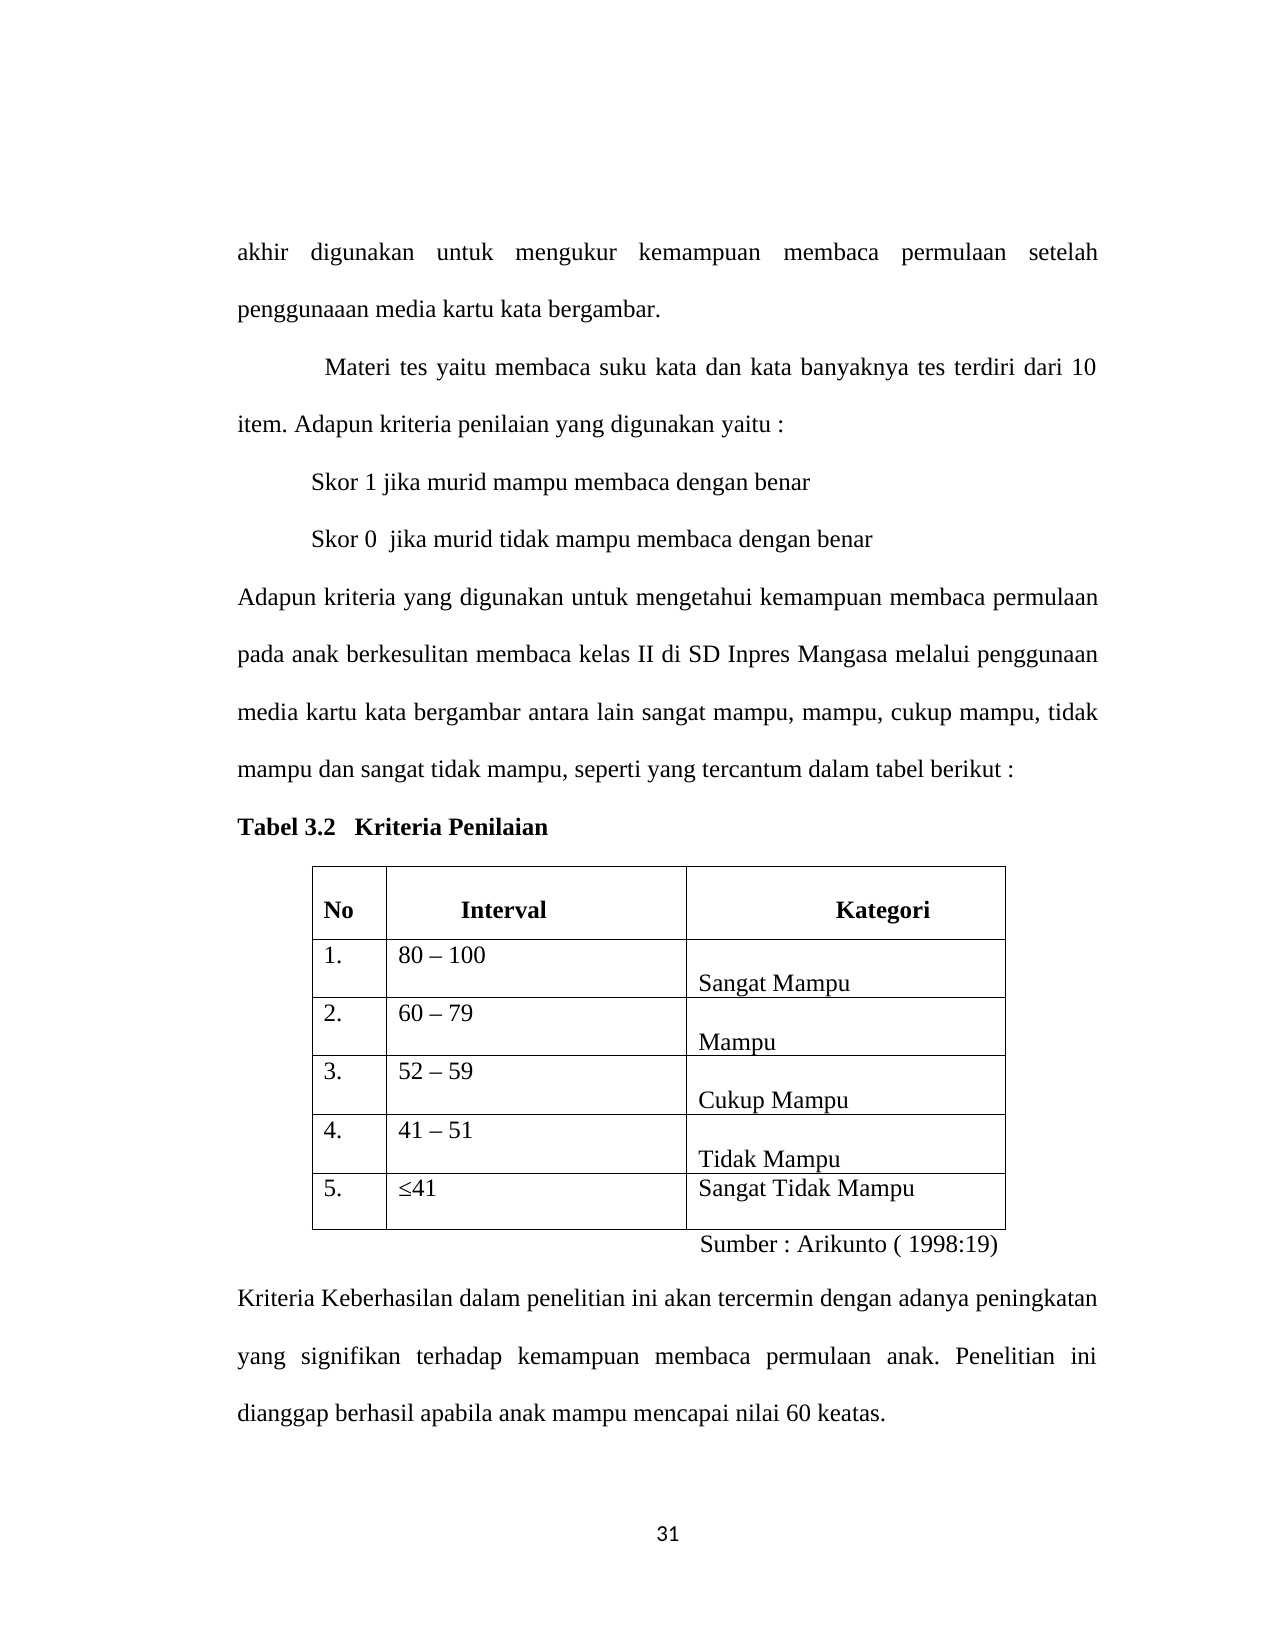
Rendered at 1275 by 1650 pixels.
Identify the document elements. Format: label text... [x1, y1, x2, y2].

table_cell Cukup Mampu [687, 1056, 1005, 1114]
table_cell Sangat Tidak Mampu [687, 1174, 1005, 1228]
table_cell 80 – 100 [387, 940, 686, 997]
table_cell Sangat Mampu [687, 940, 1005, 997]
table_cell Tidak Mampu [687, 1115, 1005, 1172]
table_cell 4. [313, 1115, 386, 1172]
text Sumber : Arikunto ( 1998:19) [237, 1229, 1098, 1258]
table_cell ≤41 [387, 1174, 686, 1228]
list Adapun kriteria yang digunakan untuk mengetahui kemampuan membaca permulaan pada anak berkesulitan membaca kelas II di SD Inpres Mangasa melalui penggunaan media kartu kata bergambar antara lain sangat mampu, mampu, cukup mampu, tidak mampu dan sangat tidak mampu, seperti yang tercantum dalam tabel berikut : [237, 582, 1099, 783]
table_cell 1. [313, 940, 386, 997]
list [237, 237, 1098, 323]
table_header Interval [387, 867, 686, 939]
text Tabel 3.2 Kriteria Penilaian [237, 812, 1098, 841]
table_cell 2. [313, 998, 386, 1055]
table_header Kategori [687, 867, 1005, 939]
table_cell Mampu [687, 998, 1005, 1055]
table_cell 60 – 79 [387, 998, 686, 1055]
list Skor 1 jika murid mampu membaca dengan benar [237, 467, 1098, 496]
table_cell 3. [313, 1056, 386, 1114]
table_cell 41 – 51 [387, 1115, 686, 1172]
list Skor 0 jika murid tidak mampu membaca dengan benar [237, 524, 1098, 553]
text Kriteria Keberhasilan dalam penelitian ini akan tercermin dengan adanya peningkatan yang signifikan terhadap kemampuan membaca permulaan anak. Penelitian ini dianggap berhasil apabila anak mampu mencapai nilai 60 keatas. [237, 1283, 1098, 1427]
list Materi tes yaitu membaca suku kata dan kata banyaknya tes terdiri dari 10 item. Adapun kriteria penilaian yang digunakan yaitu : [237, 352, 1098, 438]
table_header No [313, 867, 386, 939]
table_cell 52 – 59 [387, 1056, 686, 1114]
table_cell 5. [313, 1174, 386, 1228]
